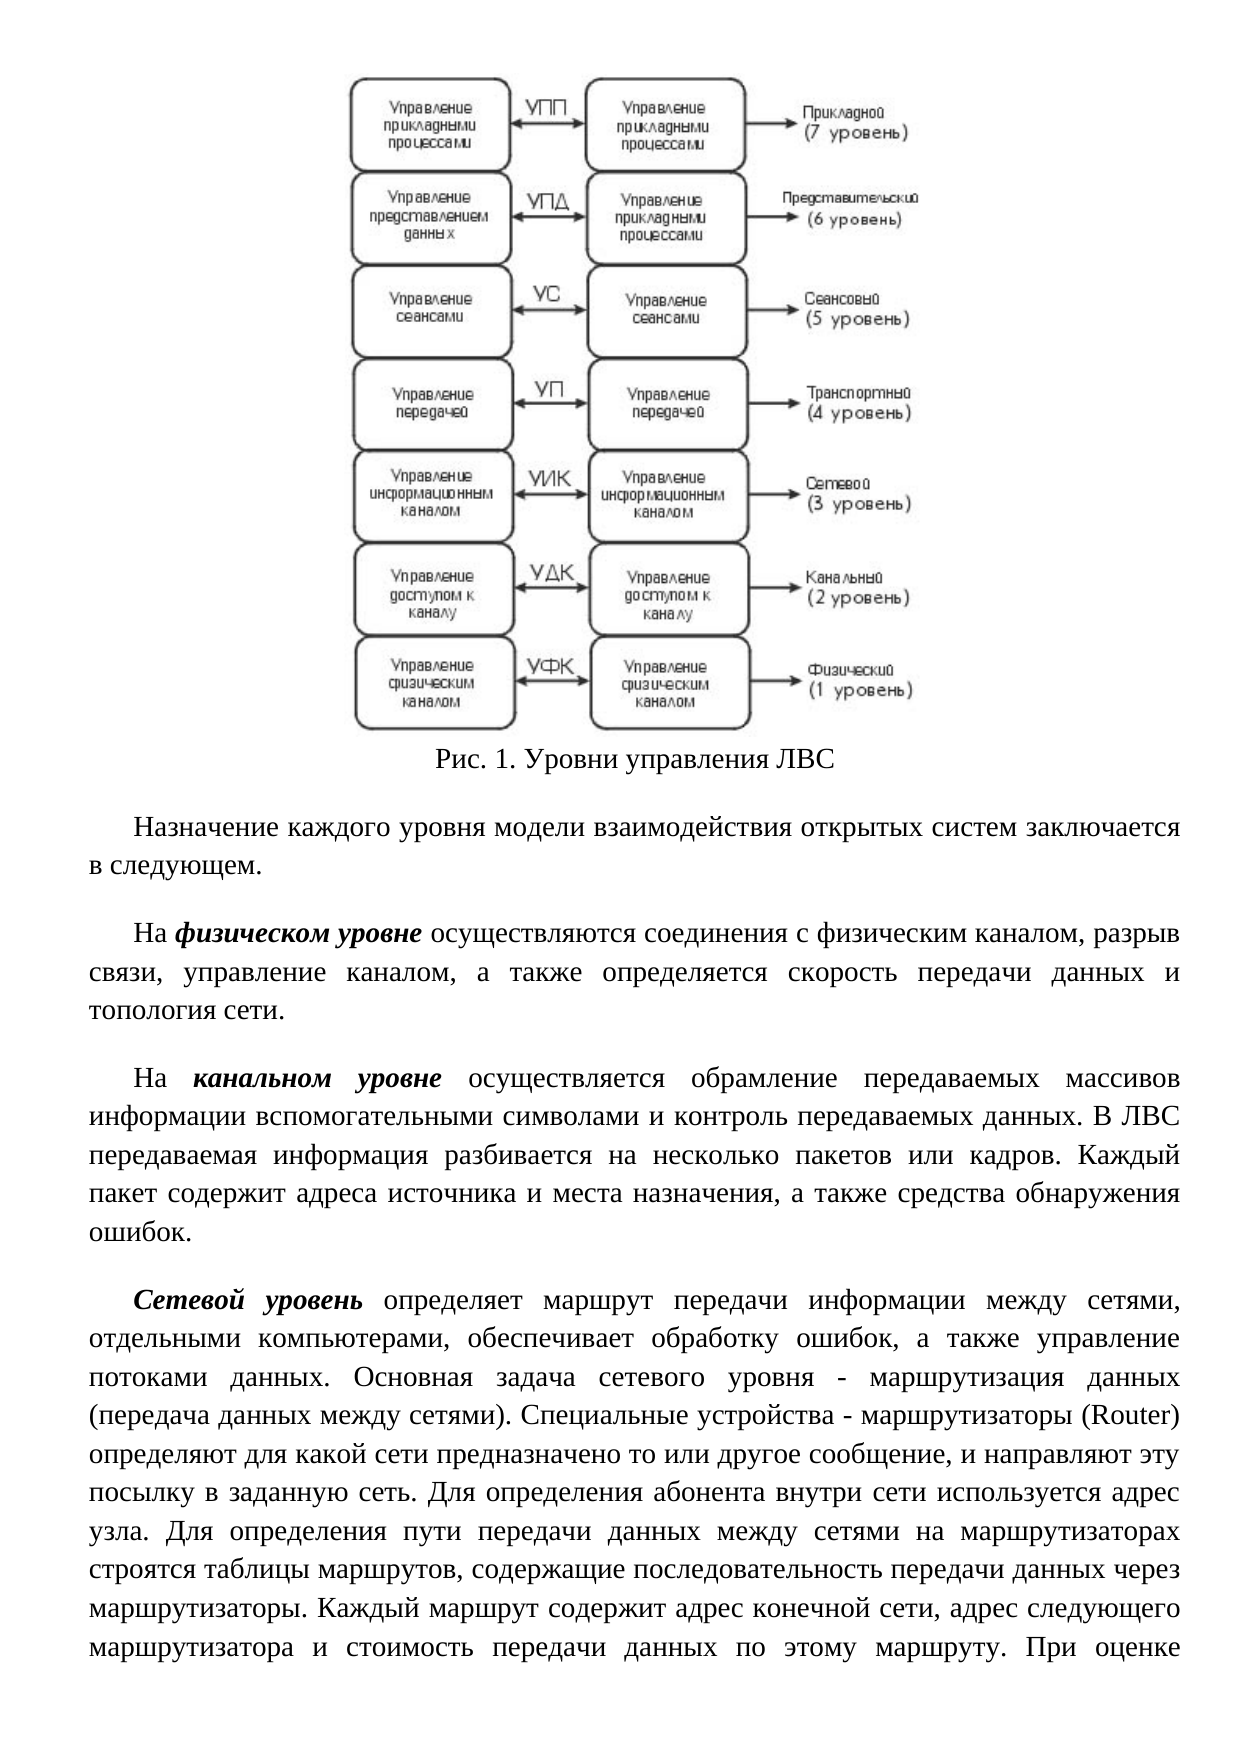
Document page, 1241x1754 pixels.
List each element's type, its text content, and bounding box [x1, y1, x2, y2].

text На физическом уровне осуществляются соединения с физическим каналом, разрыв связи, управление каналом, а также определяется скорость передачи данных и топология сети. [89, 915, 1181, 1026]
text Назначение каждого уровня модели взаимодействия открытых систем заключается в следующем. [89, 809, 1181, 881]
picture [344, 73, 926, 737]
text На канальном уровне осуществляется обрамление передаваемых массивов информации вспомогательными символами и контроль передаваемых данных. В ЛВС передаваемая информация разбивается на несколько пакетов или кадров. Каждый пакет содержит адреса источника и места назначения, а также средства обнаружения ошибок. [89, 1060, 1181, 1248]
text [89, 1282, 1181, 1662]
